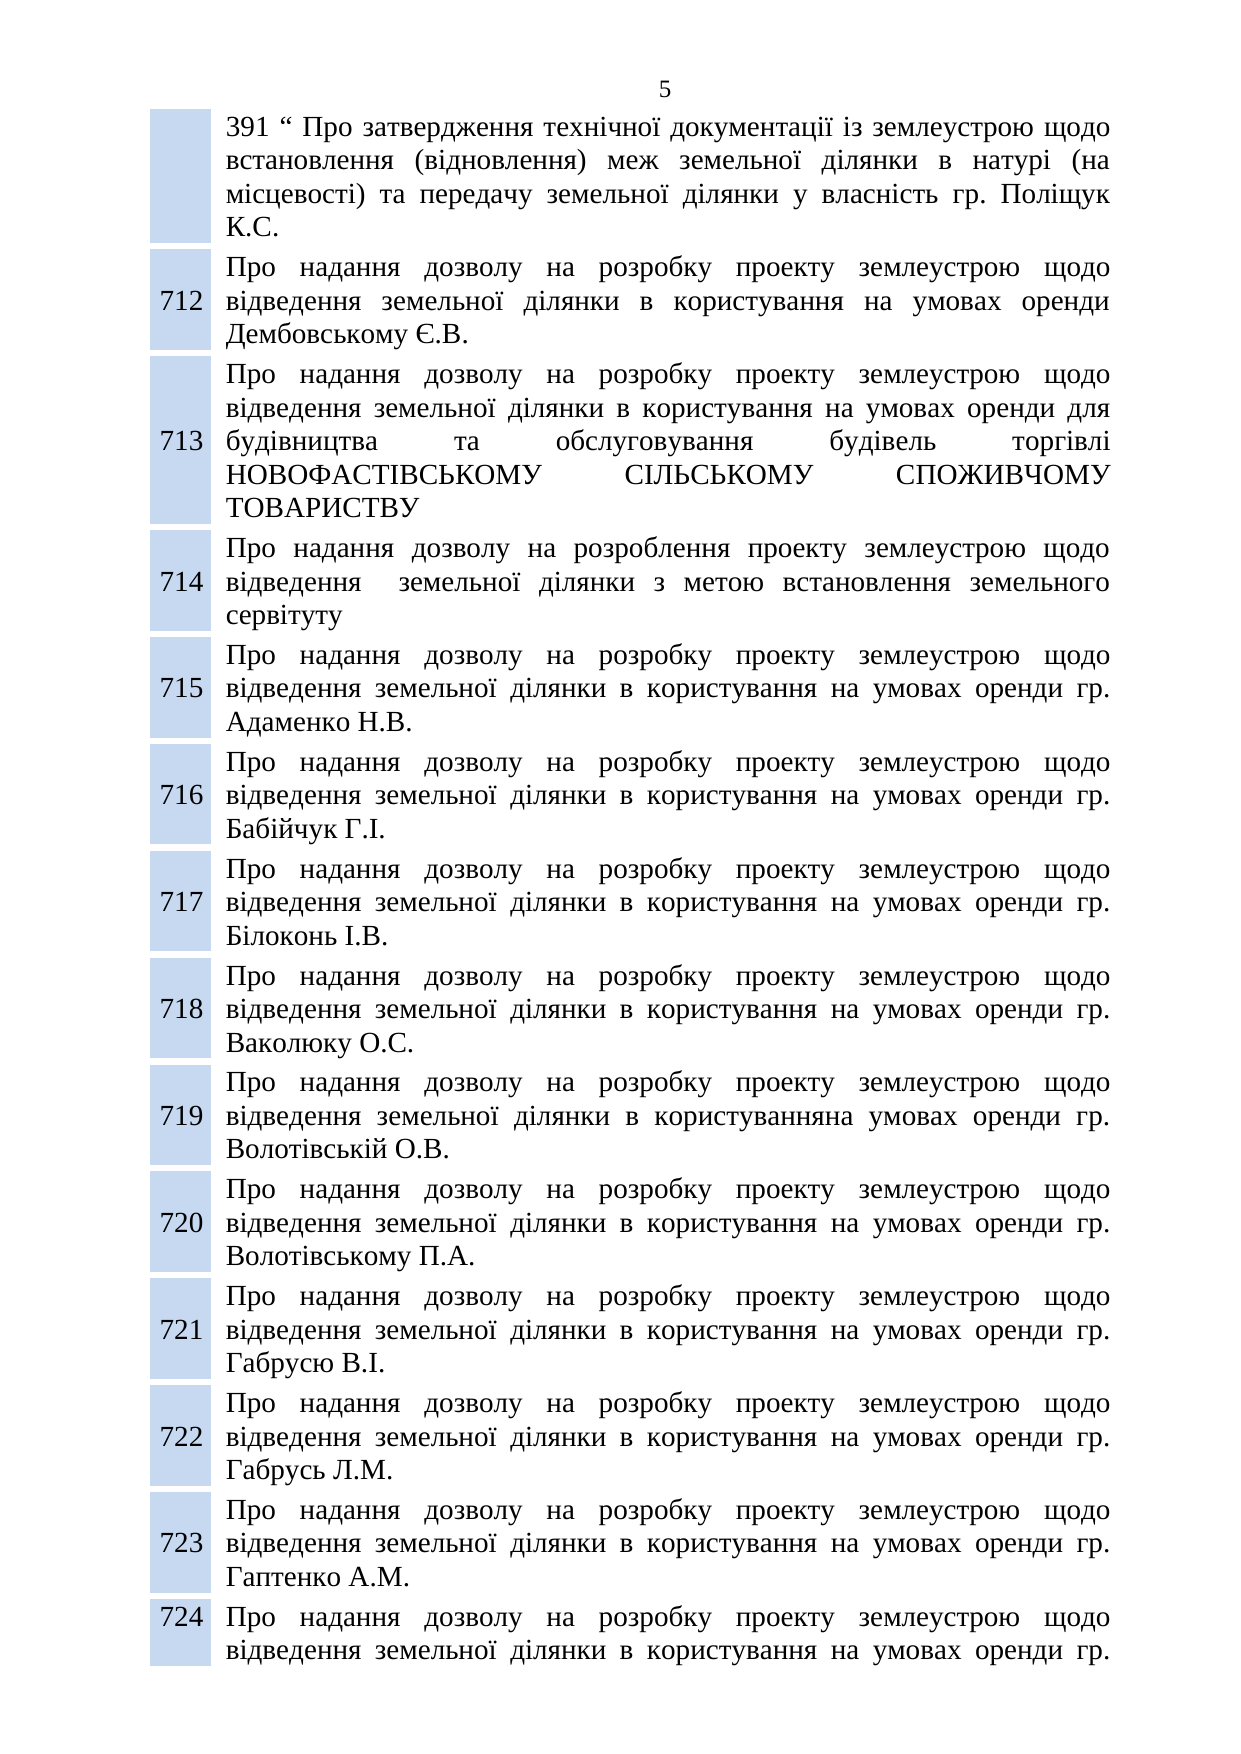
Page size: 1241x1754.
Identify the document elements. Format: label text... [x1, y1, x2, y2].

table_cell 721 [150, 1278, 211, 1379]
table_cell 711 [150, 109, 211, 243]
table_cell Про надання дозволу на розробку проекту землеустрою щодо відведення земельної ділянки в користування на умовах оренди гр. Бабійчук Г.І. [218, 744, 1119, 844]
table_cell 716 [150, 744, 211, 844]
table_cell Про надання дозволу на розробку проекту землеустрою щодо відведення земельної ділянки в користування на умовах оренди гр. Волотівському П.А. [218, 1171, 1119, 1272]
table_cell 722 [150, 1385, 211, 1486]
table_cell 712 [150, 249, 211, 350]
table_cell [218, 1599, 1119, 1666]
table_cell 715 [150, 637, 211, 738]
table_cell 719 [150, 1065, 211, 1165]
table_cell Про надання дозволу на розробку проекту землеустрою щодо відведення земельної ділянки в користування на умовах оренди гр. Ваколюку О.С. [218, 958, 1119, 1058]
table_cell Про надання дозволу на розробку проекту землеустрою щодо відведення земельної ділянки в користуванняна умовах оренди гр. Волотівській О.В. [218, 1065, 1119, 1165]
table_cell Про надання дозволу на розроблення проекту землеустрою щодо відведення земельної ділянки з метою встановлення земельного сервітуту [218, 530, 1119, 631]
table_cell 717 [150, 851, 211, 951]
table_cell Про надання дозволу на розробку проекту землеустрою щодо відведення земельної ділянки в користування на умовах оренди гр. Адаменко Н.В. [218, 637, 1119, 738]
table_cell 718 [150, 958, 211, 1058]
table_cell Про надання дозволу на розробку проекту землеустрою щодо відведення земельної ділянки в користування на умовах оренди гр. Гаптенко А.М. [218, 1492, 1119, 1593]
table_cell Про надання дозволу на розробку проекту землеустрою щодо відведення земельної ділянки в користування на умовах оренди гр. Габрусю В.І. [218, 1278, 1119, 1379]
table_cell Про надання дозволу на розробку проекту землеустрою щодо відведення земельної ділянки в користування на умовах оренди для будівництва та обслуговування будівель торгівлі НОВОФАСТІВСЬКОМУ СІЛЬСЬКОМУ СПОЖИВЧОМУ ТОВАРИСТВУ [218, 356, 1119, 524]
table_cell 723 [150, 1492, 211, 1593]
table_cell Про надання дозволу на розробку проекту землеустрою щодо відведення земельної ділянки в користування на умовах оренди Дембовському Є.В. [218, 249, 1119, 350]
table_cell Про надання дозволу на розробку проекту землеустрою щодо відведення земельної ділянки в користування на умовах оренди гр. Габрусь Л.М. [218, 1385, 1119, 1486]
table_cell 714 [150, 530, 211, 631]
table_cell 713 [150, 356, 211, 524]
table_cell Про надання дозволу на розробку проекту землеустрою щодо відведення земельної ділянки в користування на умовах оренди гр. Білоконь І.В. [218, 851, 1119, 951]
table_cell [218, 109, 1119, 243]
table_cell 724 [150, 1599, 211, 1666]
table_cell 720 [150, 1171, 211, 1272]
